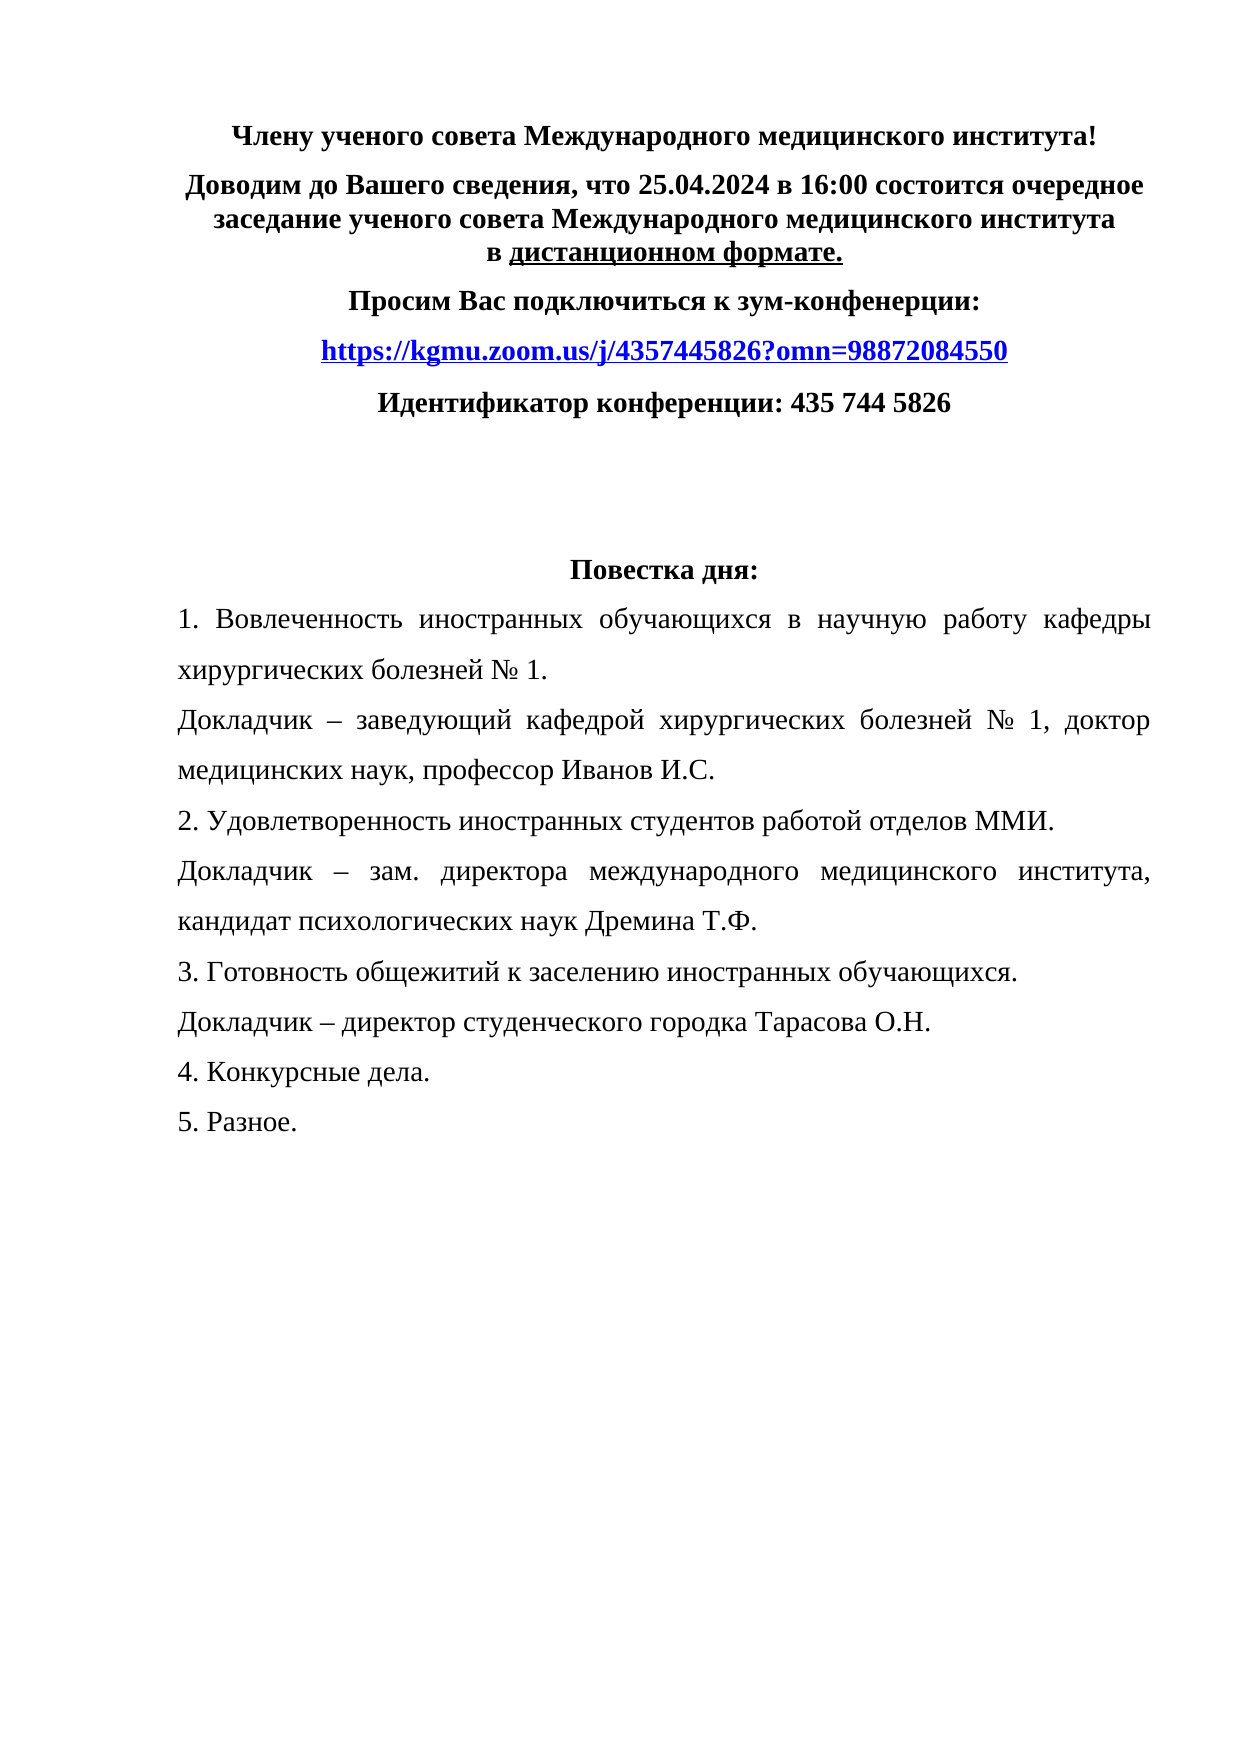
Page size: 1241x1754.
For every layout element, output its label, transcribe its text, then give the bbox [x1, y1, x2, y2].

text Докладчик – директор студенческого городка Тарасова О.Н. [177, 1004, 1152, 1037]
text Повестка дня: [177, 485, 1152, 586]
list 1. Вовлеченность иностранных обучающихся в научную работу кафедры хирургических болезней № 1. [177, 601, 1152, 685]
text Идентификатор конференции: 435 744 5826 [177, 386, 1152, 419]
text https://kgmu.zoom.us/j/4357445826?omn=98872084550 [177, 333, 1152, 366]
text Члену ученого совета Международного медицинского института! [177, 118, 1152, 152]
text 2. Удовлетворенность иностранных студентов работой отделов ММИ. [177, 803, 1152, 836]
text 5. Разное. [177, 1104, 1152, 1138]
text Докладчик – заведующий кафедрой хирургических болезней № 1, доктор медицинских наук, профессор Иванов И.С. [177, 702, 1152, 786]
text Докладчик – зам. директора международного медицинского института, кандидат психологических наук Дремина Т.Ф. [177, 853, 1152, 937]
text Доводим до Вашего сведения, что 25.04.2024 в 16:00 состоится очередное заседание ученого совета Международного медицинского института в дистанционном формате. [177, 167, 1152, 268]
text Просим Вас подключиться к зум-конфенерции: [177, 283, 1152, 317]
text 4. Конкурсные дела. [177, 1054, 1152, 1088]
text 3. Готовность общежитий к заселению иностранных обучающихся. [177, 954, 1152, 987]
